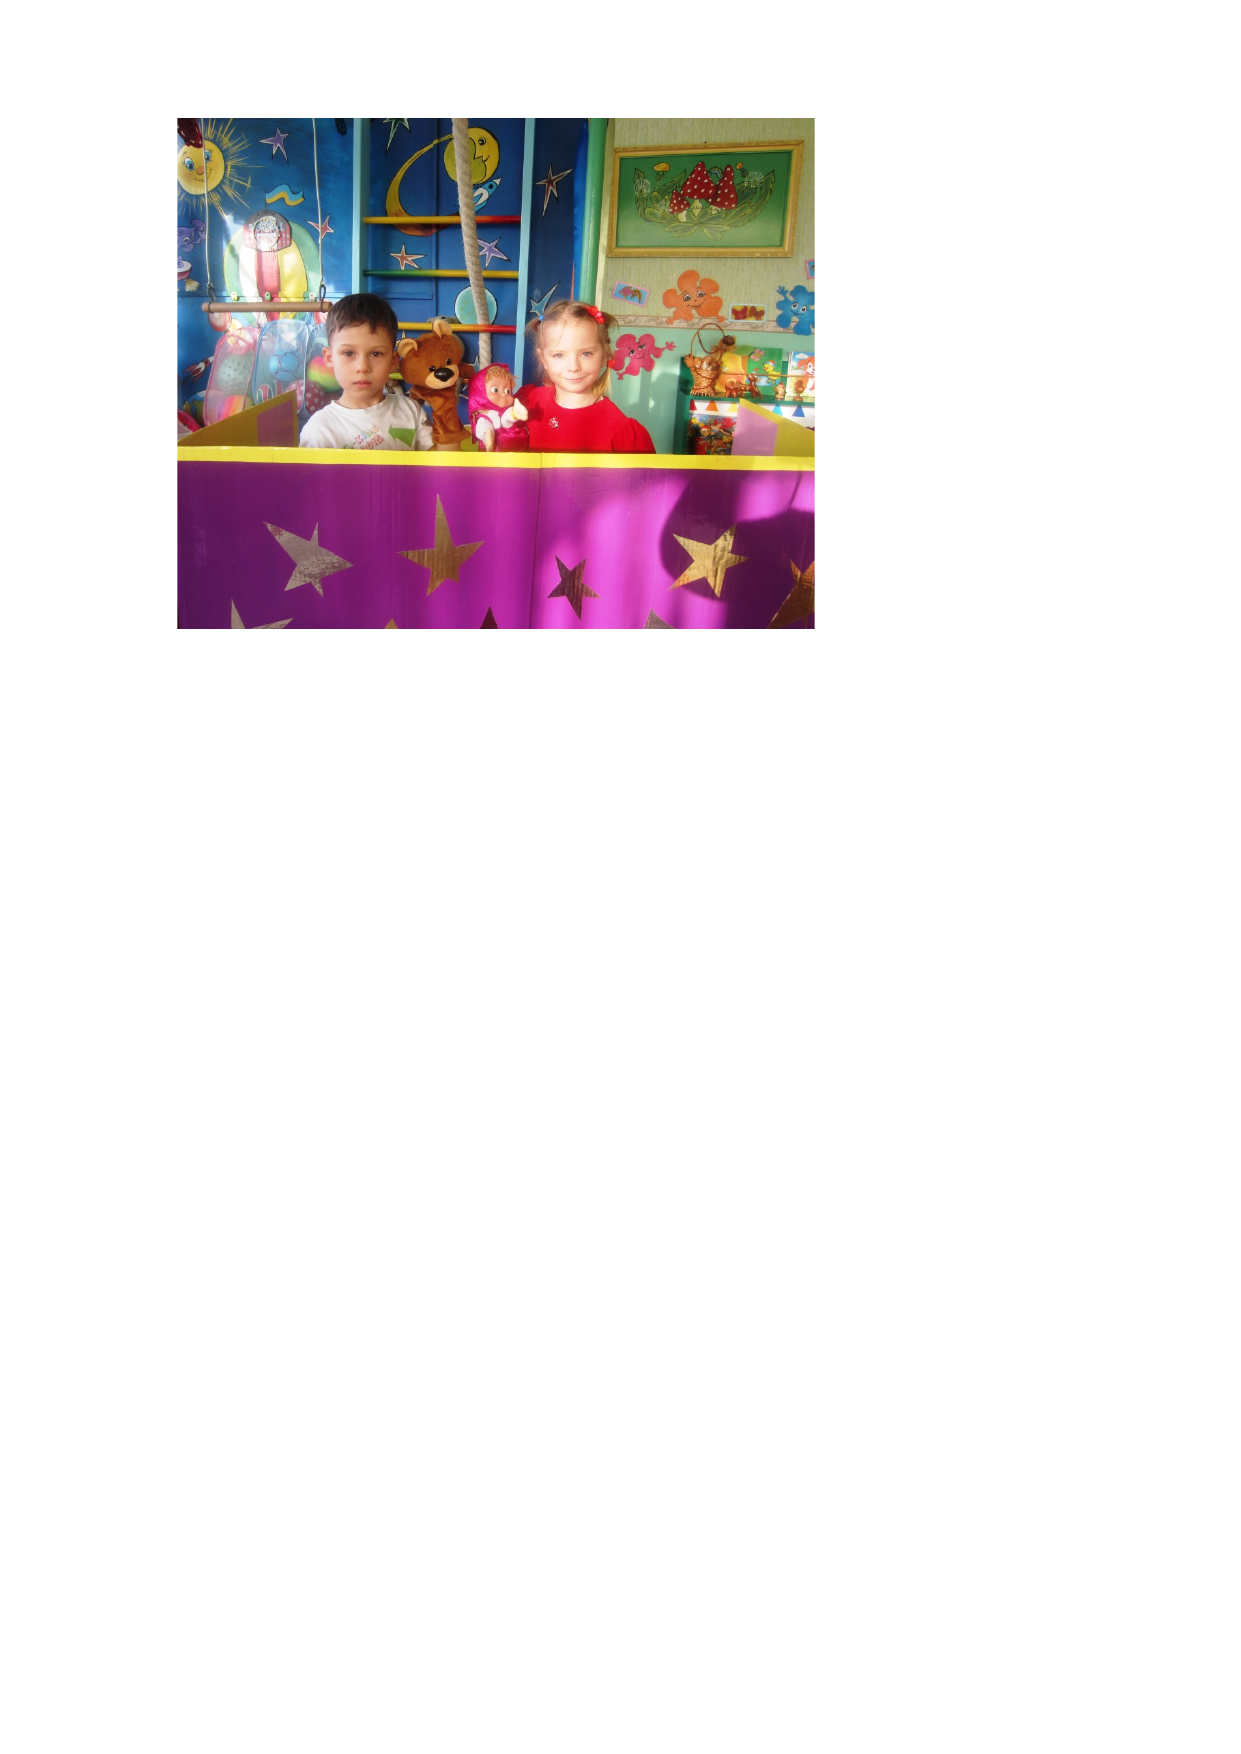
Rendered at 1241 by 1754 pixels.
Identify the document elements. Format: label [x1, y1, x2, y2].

picture [177, 118, 815, 629]
